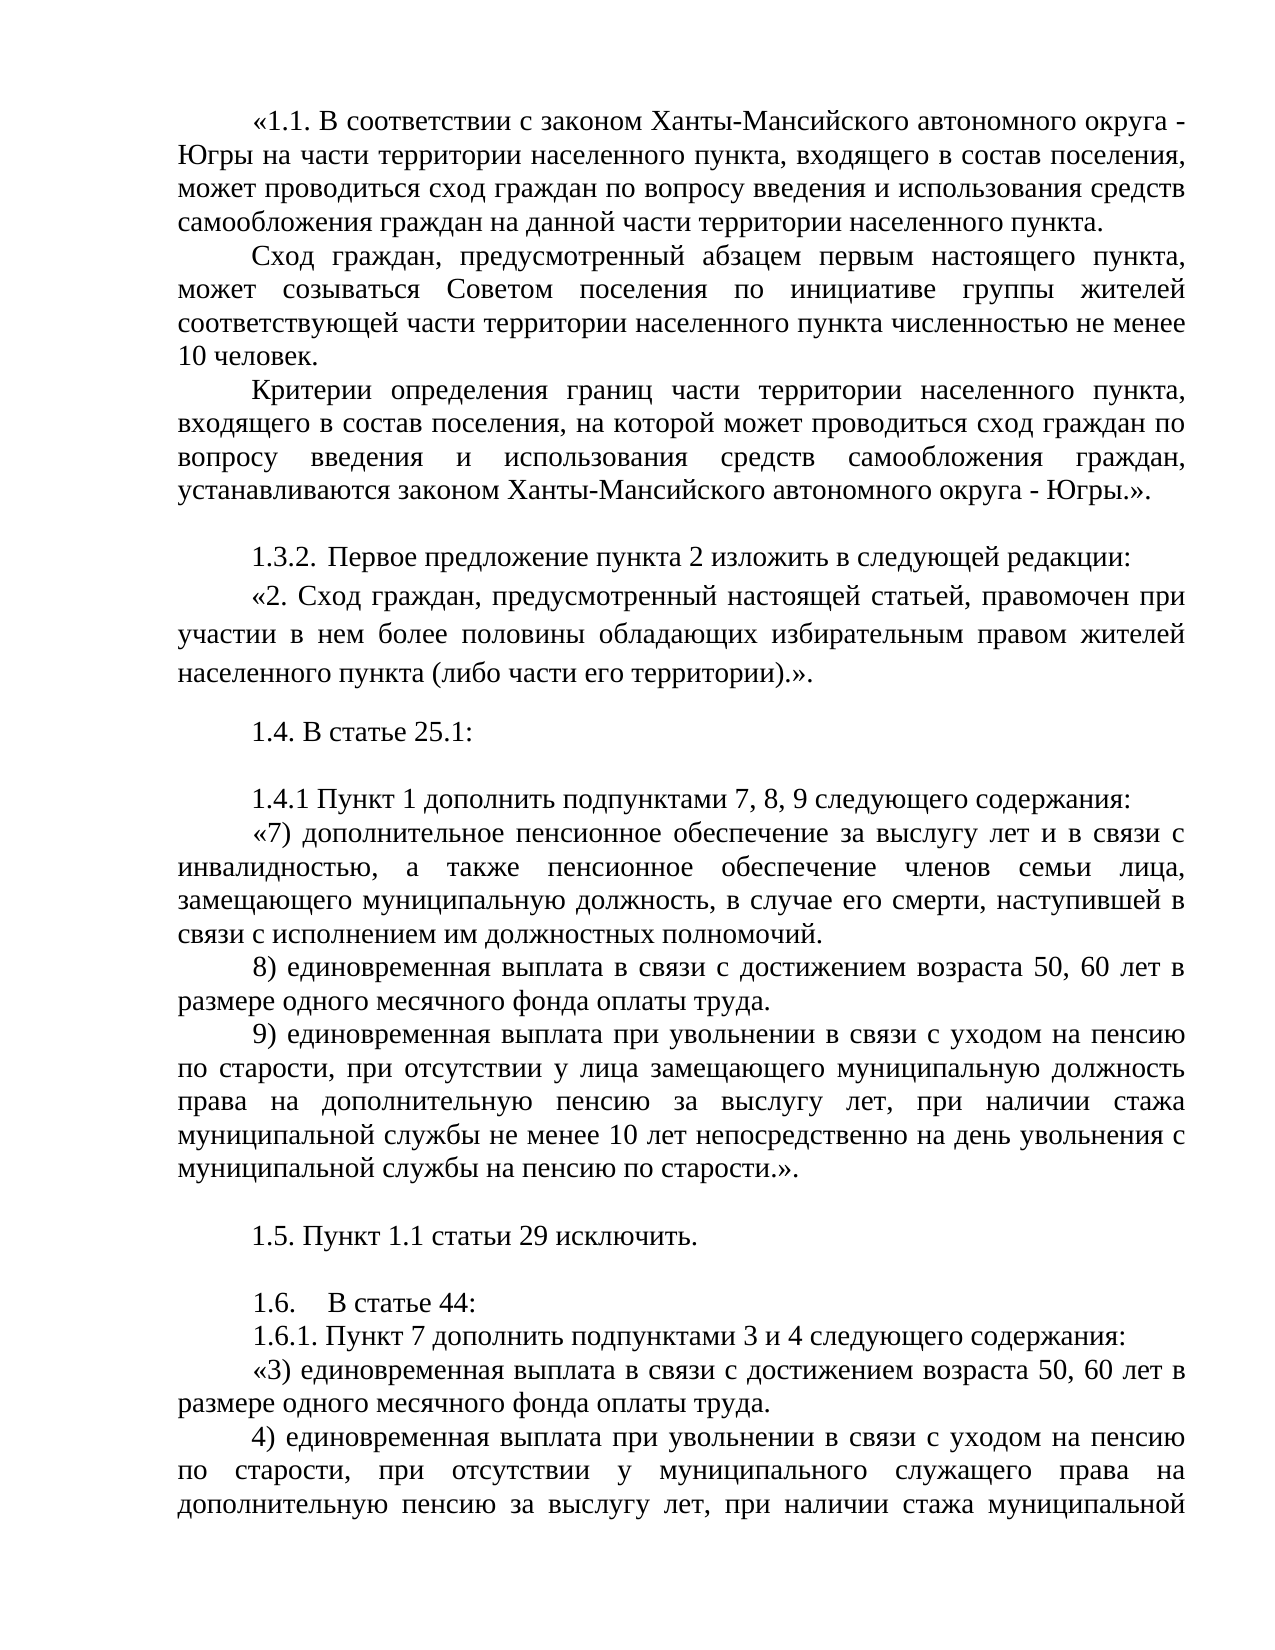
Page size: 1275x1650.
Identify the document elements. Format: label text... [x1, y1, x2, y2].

text «7) дополнительное пенсионное обеспечение за выслугу лет и в связи с инвалидностью, а также пенсионное обеспечение членов семьи лица, замещающего муниципальную должность, в случае его смерти, наступившей в связи с исполнением им должностных полномочий. [177, 815, 1186, 949]
text 8) единовременная выплата в связи с достижением возраста 50, 60 лет в размере одного месячного фонда оплаты труда. [177, 949, 1186, 1016]
text Критерии определения границ части территории населенного пункта, входящего в состав поселения, на которой может проводиться сход граждан по вопросу введения и использования средств самообложения граждан, устанавливаются законом Ханты-Мансийского автономного округа - Югры.». [177, 372, 1186, 506]
text 1.6.1. Пункт 7 дополнить подпунктами 3 и 4 следующего содержания: [177, 1318, 1186, 1352]
text Сход граждан, предусмотренный абзацем первым настоящего пункта, может созываться Советом поселения по инициативе группы жителей соответствующей части территории населенного пункта численностью не менее 10 человек. [177, 238, 1186, 372]
text «1.1. В соответствии с законом Ханты-Мансийского автономного округа - Югры на части территории населенного пункта, входящего в состав поселения, может проводиться сход граждан по вопросу введения и использования средств самообложения граждан на данной части территории населенного пункта. [177, 103, 1186, 238]
list Первое предложение пункта 2 изложить в следующей редакции: [177, 539, 1186, 573]
text 1.6. В статье 44: [177, 1285, 1186, 1318]
text 1.4. В статье 25.1: [251, 714, 1186, 748]
text «3) единовременная выплата в связи с достижением возраста 50, 60 лет в размере одного месячного фонда оплаты труда. [177, 1352, 1186, 1419]
text 1.4.1 Пункт 1 дополнить подпунктами 7, 8, 9 следующего содержания: [177, 782, 1186, 815]
text 9) единовременная выплата при увольнении в связи с уходом на пенсию по старости, при отсутствии у лица замещающего муниципальную должность права на дополнительную пенсию за выслугу лет, при наличии стажа муниципальной службы не менее 10 лет непосредственно на день увольнения с муниципальной службы на пенсию по старости.». [177, 1016, 1186, 1184]
text 1.5. Пункт 1.1 статьи 29 исключить. [251, 1218, 1186, 1251]
list «2. Сход граждан, предусмотренный настоящей статьей, правомочен при участии в нем более половины обладающих избирательным правом жителей населенного пункта (либо части его территории).». [177, 578, 1186, 689]
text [177, 1419, 1186, 1519]
